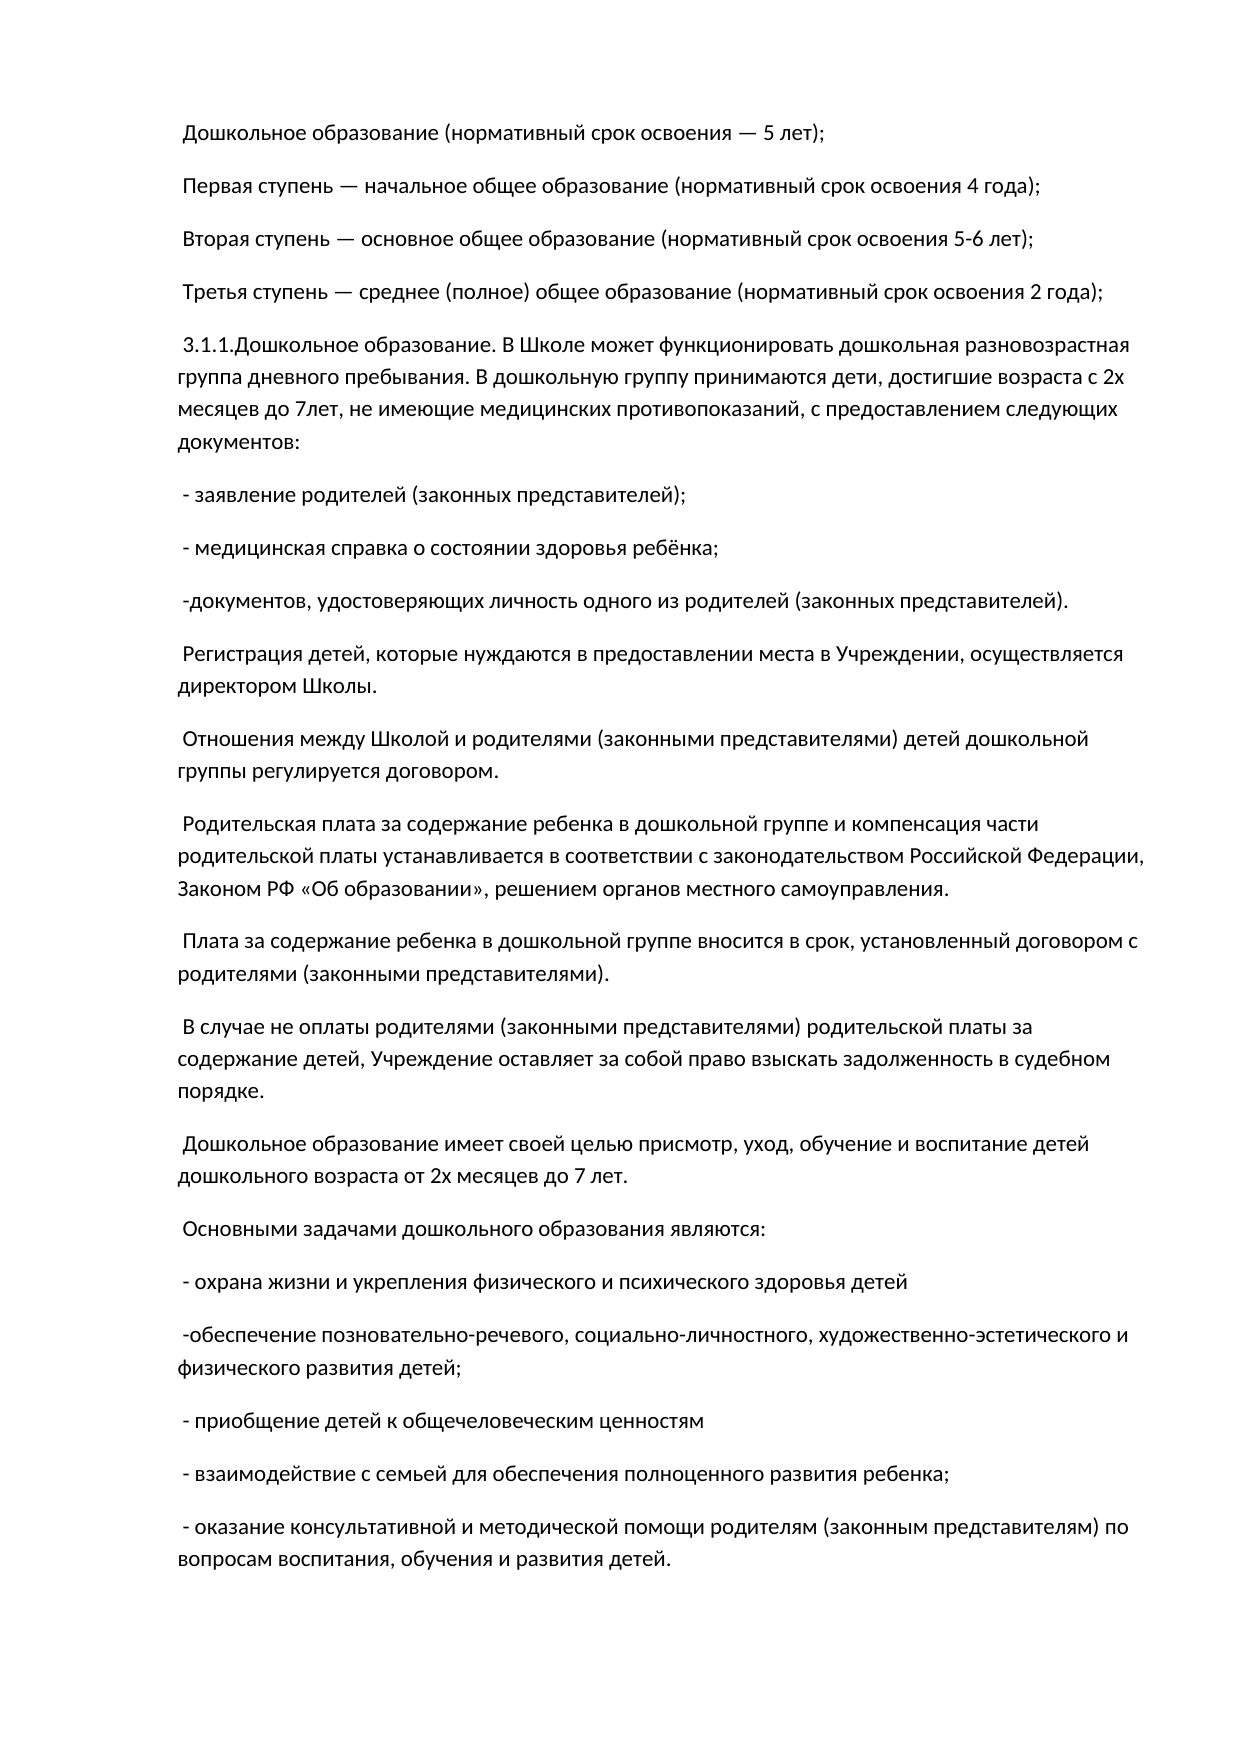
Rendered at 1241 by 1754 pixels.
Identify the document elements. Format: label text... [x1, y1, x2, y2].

text Основными задачами дошкольного образования являются: [177, 1214, 1152, 1242]
text Вторая ступень — основное общее образование (нормативный срок освоения 5-6 лет); [177, 224, 1152, 252]
text Дошкольное образование (нормативный срок освоения — 5 лет); [177, 118, 1152, 146]
text Отношения между Школой и родителями (законными представителями) детей дошкольной группы регулируется договором. [177, 724, 1152, 784]
text - оказание консультативной и методической помощи родителям (законным представителям) по вопросам воспитания, обучения и развития детей. [177, 1512, 1152, 1572]
text - приобщение детей к общечеловеческим ценностям [177, 1406, 1152, 1434]
text В случае не оплаты родителями (законными представителями) родительской платы за содержание детей, Учреждение оставляет за собой право взыскать задолженность в судебном порядке. [177, 1012, 1152, 1104]
text Плата за содержание ребенка в дошкольной группе вносится в срок, установленный договором с родителями (законными представителями). [177, 927, 1152, 987]
text 3.1.1.Дошкольное образование. В Школе может функционировать дошкольная разновозрастная группа дневного пребывания. В дошкольную группу принимаются дети, достигшие возраста с 2х месяцев до 7лет, не имеющие медицинских противопоказаний, с предоставлением следующих документов: [177, 330, 1152, 455]
text -обеспечение позновательно-речевого, социально-личностного, художественно-эстетического и физического развития детей; [177, 1321, 1152, 1381]
text - охрана жизни и укрепления физического и психического здоровья детей [177, 1267, 1152, 1296]
text - медицинская справка о состоянии здоровья ребёнка; [177, 533, 1152, 561]
text Первая ступень — начальное общее образование (нормативный срок освоения 4 года); [177, 171, 1152, 199]
text Регистрация детей, которые нуждаются в предоставлении места в Учреждении, осуществляется директором Школы. [177, 639, 1152, 699]
text Третья ступень — среднее (полное) общее образование (нормативный срок освоения 2 года); [177, 277, 1152, 305]
text -документов, удостоверяющих личность одного из родителей (законных представителей). [177, 586, 1152, 614]
text Дошкольное образование имеет своей целью присмотр, уход, обучение и воспитание детей дошкольного возраста от 2х месяцев до 7 лет. [177, 1129, 1152, 1189]
text Родительская плата за содержание ребенка в дошкольной группе и компенсация части родительской платы устанавливается в соответствии с законодательством Российской Федерации, Законом РФ «Об образовании», решением органов местного самоуправления. [177, 809, 1152, 902]
text - взаимодействие с семьей для обеспечения полноценного развития ребенка; [177, 1459, 1152, 1487]
text - заявление родителей (законных представителей); [177, 480, 1152, 508]
